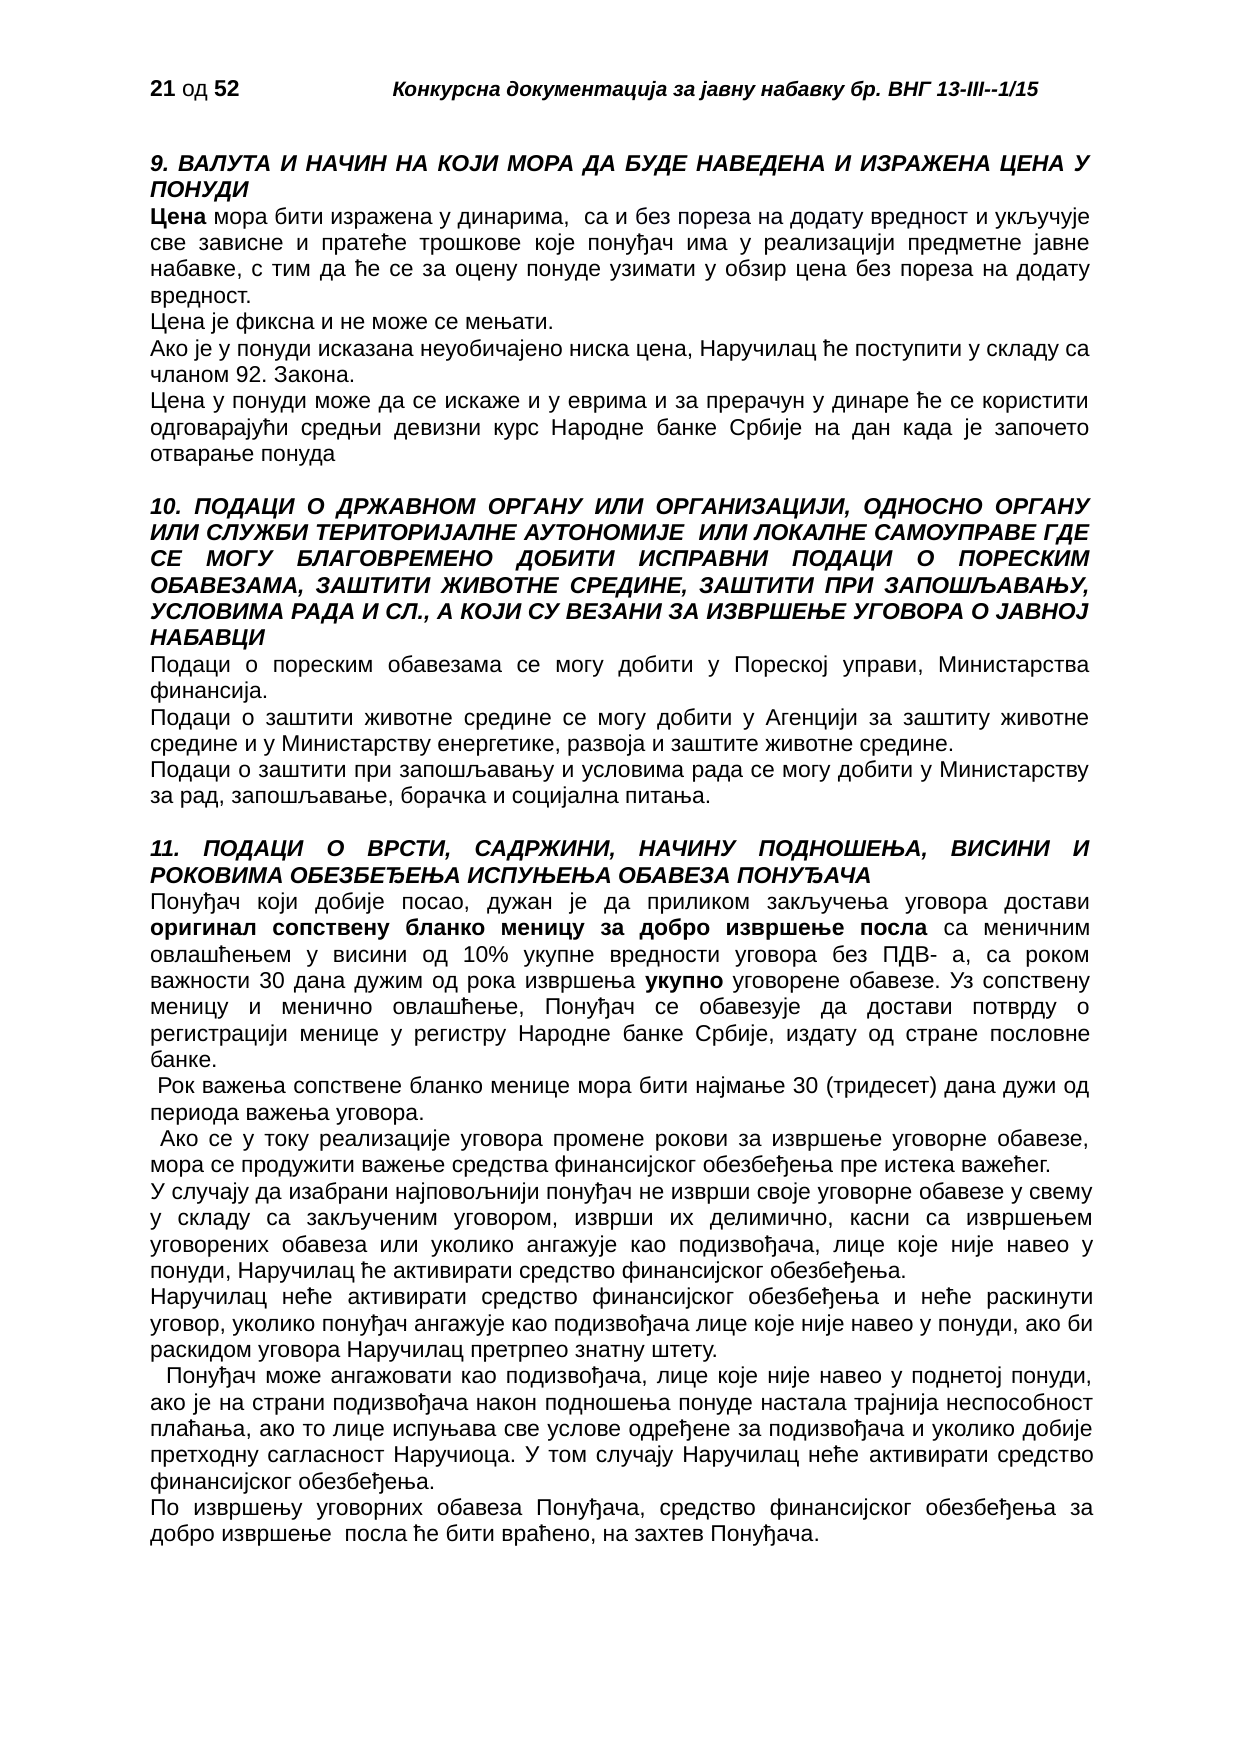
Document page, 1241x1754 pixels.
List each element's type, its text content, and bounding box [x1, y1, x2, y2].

text Подаци о заштити животне средине се могу добити у Агенцији за заштиту животне средине и у Министарству енергетике, развоја и заштите животне средине. [150, 703, 1090, 756]
text Подаци о пореским обавезама се могу добити у Пореској управи, Министарства финансија. [150, 651, 1090, 703]
text 11. ПОДАЦИ О ВРСТИ, САДРЖИНИ, НАЧИНУ ПОДНОШЕЊА, ВИСИНИ И РОКОВИМА ОБЕЗБЕЂЕЊА ИСПУЊЕЊА ОБАВЕЗА ПОНУЂАЧА [150, 835, 1090, 888]
text По извршењу уговорних обавеза Понуђача, средство финансијског обезбеђења за добро извршење посла ће бити враћено, на захтев Понуђача. [130, 1494, 1094, 1547]
text Рок важења сопствене бланко менице мора бити најмање 30 (тридесет) дана дужи од периода важења уговора. [150, 1072, 1090, 1125]
text Наручилац неће активирати средство финансијског обезбеђења и неће раскинути уговор, уколико понуђач ангажује као подизвођача лице које није навео у понуди, ако би раскидом уговора Наручилац претрпео знатну штету. [130, 1283, 1094, 1362]
text Понуђач може ангажовати као подизвођача, лице које није навео у поднетој понуди, ако је на страни подизвођача након подношења понуде настала трајнија неспособност плаћања, ако то лице испуњава све услове одређене за подизвођача и уколико добије претходну сагласност Наручиоца. У том случају Наручилац неће активирати средство финансијског обезбеђења. [130, 1362, 1094, 1494]
text Цена у понуди може да се искаже и у еврима и за прерачун у динаре ће се користити одговарајући средњи девизни курс Народне банке Србије на дан када је започето отварање понуда [150, 387, 1090, 466]
text Ако се у току реализације уговора промене рокови за извршење уговорне обавезе, мора се продужити важење средства финансијског обезбеђења пре истека важећег. [150, 1125, 1090, 1178]
text Ако је у понуди исказана неуобичајено ниска цена, Наручилац ће поступити у складу са чланом 92. Закона. [150, 334, 1090, 387]
text 9. ВАЛУТА И НАЧИН НА КОЈИ МОРА ДА БУДЕ НАВЕДЕНА И ИЗРАЖЕНА ЦЕНА У ПОНУДИ [150, 150, 1090, 203]
text 10. ПОДАЦИ О ДРЖАВНОМ ОРГАНУ ИЛИ ОРГАНИЗАЦИЈИ, ОДНОСНО ОРГАНУ ИЛИ СЛУЖБИ ТЕРИТОРИЈАЛНЕ АУТОНОМИЈЕ ИЛИ ЛОКАЛНЕ САМОУПРАВЕ ГДЕ СЕ МОГУ БЛАГОВРЕМЕНО ДОБИТИ ИСПРАВНИ ПОДАЦИ О ПОРЕСКИМ ОБАВЕЗАМА, ЗАШТИТИ ЖИВОТНЕ СРЕДИНЕ, ЗАШТИТИ ПРИ ЗАПОШЉАВАЊУ, УСЛОВИМА РАДА И СЛ., А КОЈИ СУ ВЕЗАНИ ЗА ИЗВРШЕЊЕ УГОВОРА О ЈАВНОЈ НАБАВЦИ [150, 493, 1090, 651]
text Цена мора бити изражена у динарима, са и без пореза на додату вредност и укључује све зависне и пратеће трошкове које понуђач има у реализацији предметне јавне набавке, с тим да ће се за оцену понуде узимати у обзир цена без пореза на додату вредност. [150, 203, 1090, 308]
text Понуђач који добије посао, дужан је да приликом закључења уговора достави оригинал сопствену бланко меницу за добро извршење посла са меничним овлашћењем у висини од 10% укупне вредности уговора без ПДВ- а, са роком важности 30 дана дужим од рока извршења укупно уговорене обавезе. Уз сопствену меницу и менично овлашћење, Понуђач се обавезује да достави потврду о регистрацији менице у регистру Народне банке Србије, издату од стране пословне банке. [150, 888, 1090, 1072]
text Подаци о заштити при запошљавању и условима рада се могу добити у Министарству за рад, запошљавање, борачка и социјална питања. [150, 756, 1090, 809]
text Цена је фиксна и не може се мењати. [150, 308, 1090, 334]
text У случају да изабрани најповољнији понуђач не изврши своје уговорне обавезе у свему у складу са закљученим уговором, изврши их делимично, касни са извршењем уговорених обавеза или уколико ангажује као подизвођача, лице које није навео у понуди, Наручилац ће активирати средство финансијског обезбеђења. [130, 1178, 1094, 1283]
